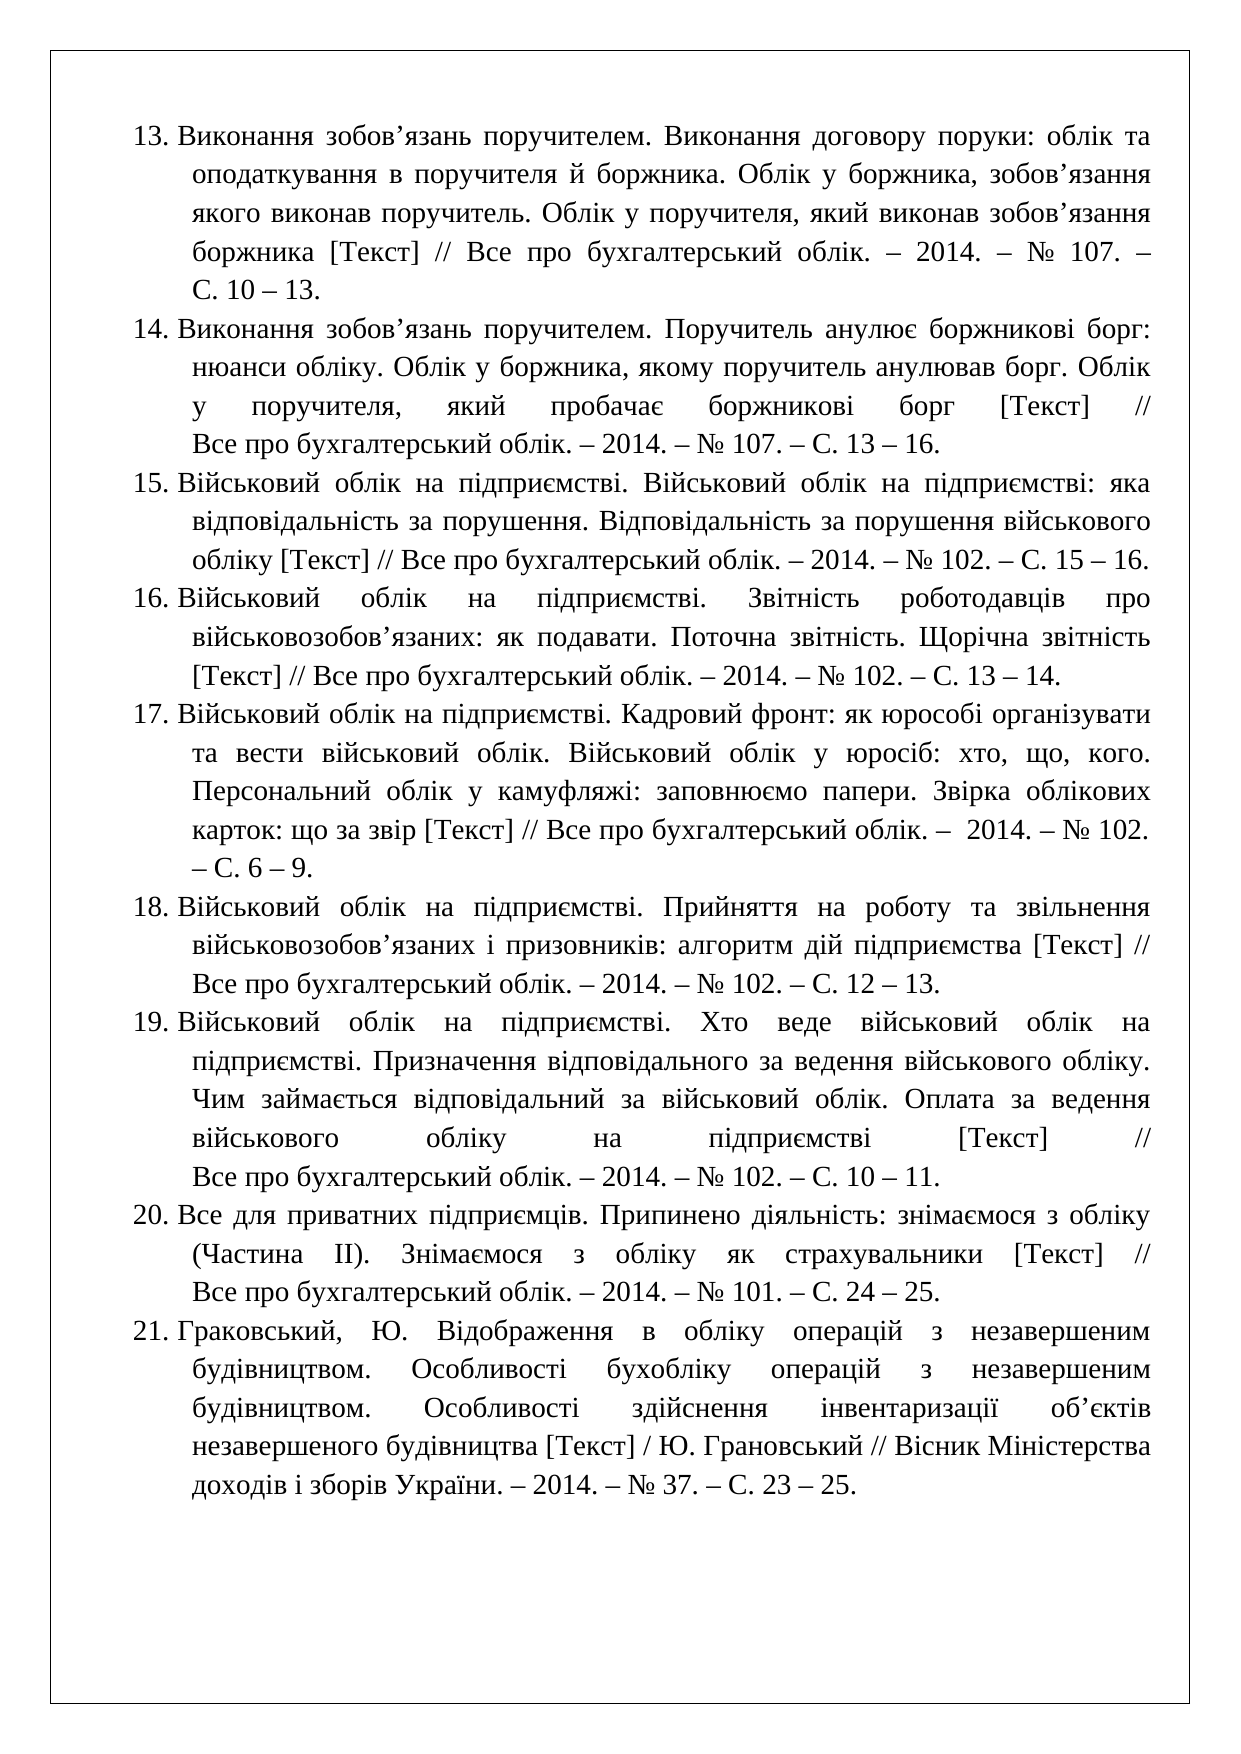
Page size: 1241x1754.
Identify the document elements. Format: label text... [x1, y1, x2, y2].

list Все для приватних підприємців. Припинено діяльність: знімаємося з обліку (Частина ІІ). Знімаємося з обліку як страхувальники [Текст] // Все про бухгалтерський облік. – 2014. – № 101. – С. 24 – 25. [133, 1197, 1152, 1308]
list Граковський, Ю. Відображення в обліку операцій з незавершеним будівництвом. Особливості бухобліку операцій з незавершеним будівництвом. Особливості здійснення інвентаризації об’єктів незавершеного будівництва [Текст] / Ю. Грановський // Вісник Міністерства доходів і зборів України. – 2014. – № 37. – С. 23 – 25. [133, 1313, 1152, 1501]
list Виконання зобов’язань поручителем. Виконання договору поруки: облік та оподаткування в поручителя й боржника. Облік у боржника, зобов’язання якого виконав поручитель. Облік у поручителя, який виконав зобов’язання боржника [Текст] // Все про бухгалтерський облік. – 2014. – № 107. – С. 10 – 13. [133, 118, 1152, 306]
list Військовий облік на підприємстві. Військовий облік на підприємстві: яка відповідальність за порушення. Відповідальність за порушення військового обліку [Текст] // Все про бухгалтерський облік. – 2014. – № 102. – С. 15 – 16. [133, 465, 1152, 576]
list Військовий облік на підприємстві. Хто веде військовий облік на підприємстві. Призначення відповідального за ведення військового обліку. Чим займається відповідальний за військовий облік. Оплата за ведення військового обліку на підприємстві [Текст] // Все про бухгалтерський облік. – 2014. – № 102. – С. 10 – 11. [133, 1004, 1152, 1192]
list Військовий облік на підприємстві. Кадровий фронт: як юрособі організувати та вести військовий облік. Військовий облік у юросіб: хто, що, кого. Персональний облік у камуфляжі: заповнюємо папери. Звірка облікових карток: що за звір [Текст] // Все про бухгалтерський облік. – 2014. – № 102. – С. 6 – 9. [133, 696, 1152, 884]
list Військовий облік на підприємстві. Прийняття на роботу та звільнення військовозобов’язаних і призовників: алгоритм дій підприємства [Текст] // Все про бухгалтерський облік. – 2014. – № 102. – С. 12 – 13. [133, 889, 1152, 999]
list Виконання зобов’язань поручителем. Поручитель анулює боржникові борг: нюанси обліку. Облік у боржника, якому поручитель анулював борг. Облік у поручителя, який пробачає боржникові борг [Текст] // Все про бухгалтерський облік. – 2014. – № 107. – С. 13 – 16. [133, 311, 1152, 460]
list Військовий облік на підприємстві. Звітність роботодавців про військовозобов’язаних: як подавати. Поточна звітність. Щорічна звітність [Текст] // Все про бухгалтерський облік. – 2014. – № 102. – С. 13 – 14. [133, 581, 1152, 691]
